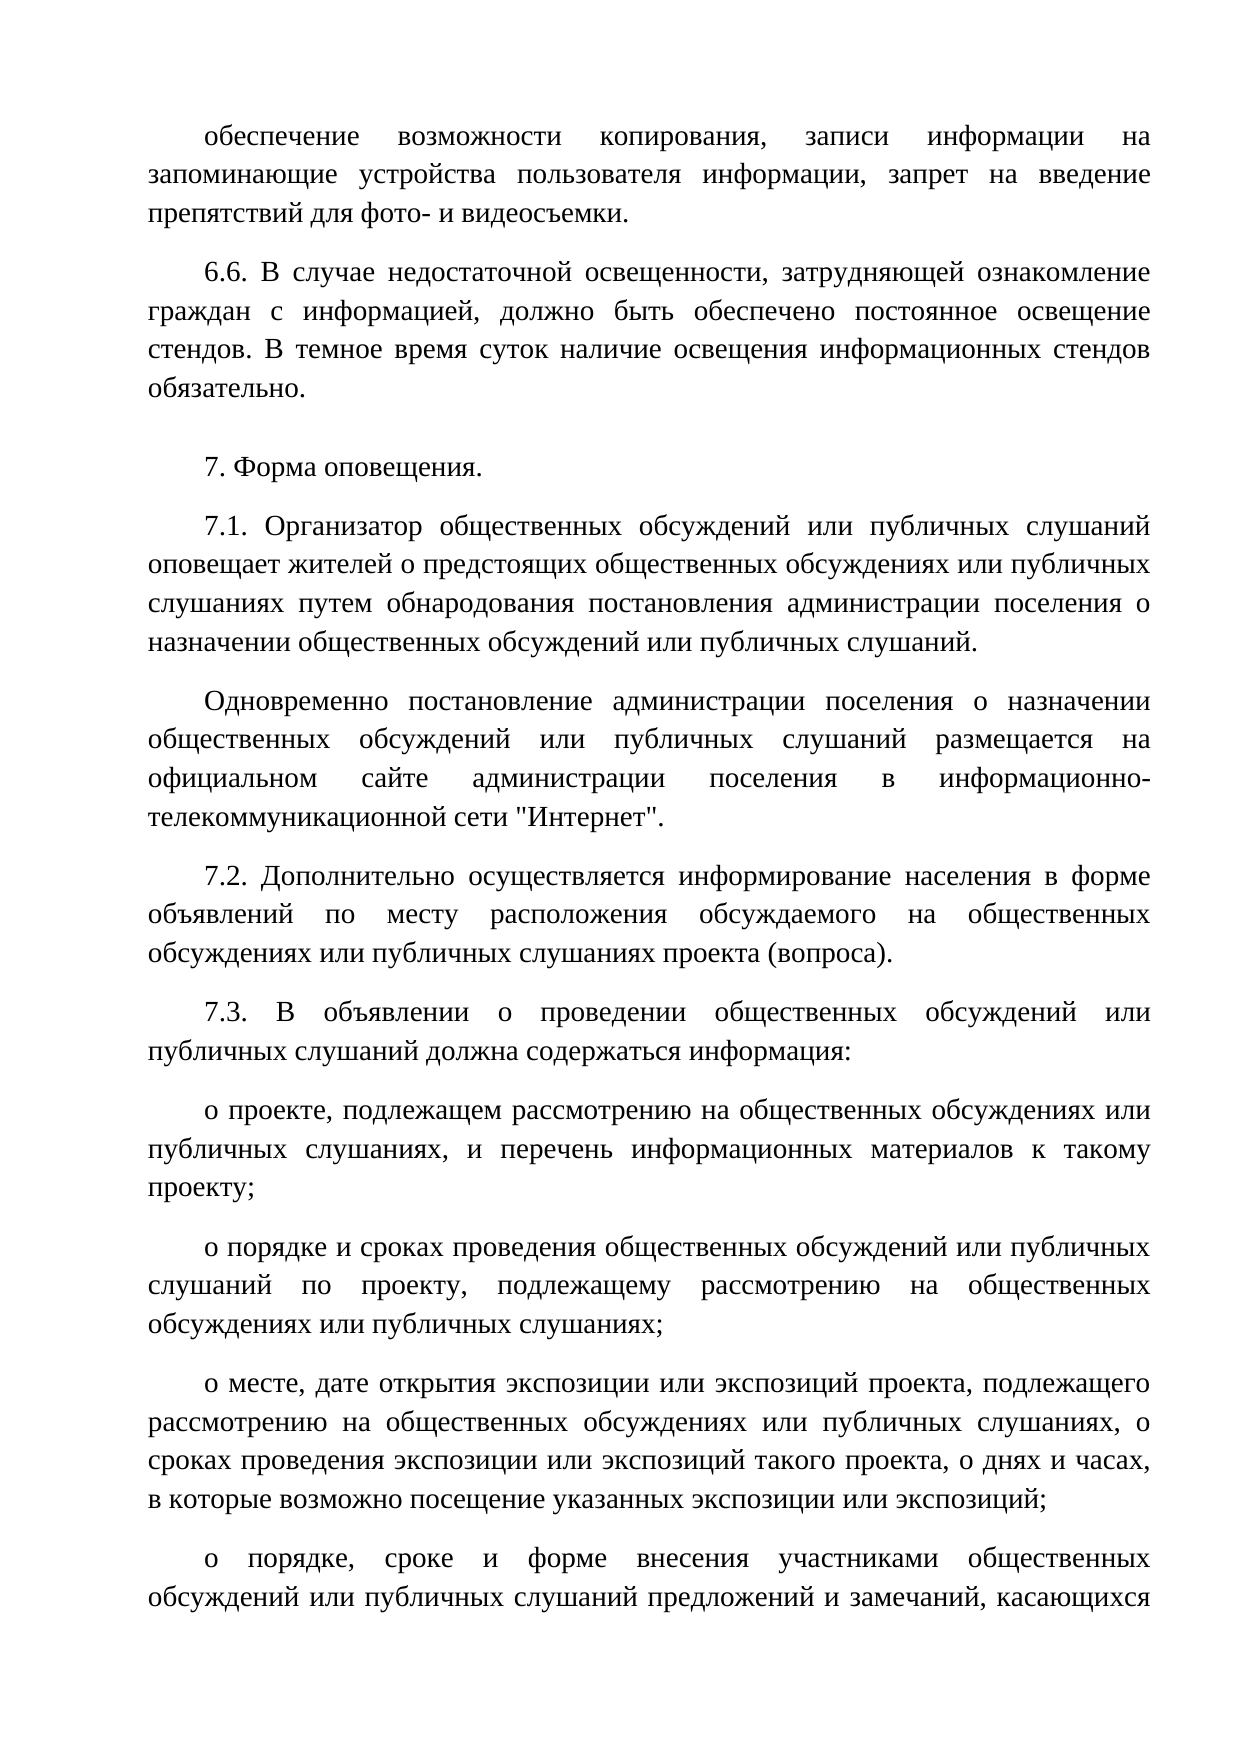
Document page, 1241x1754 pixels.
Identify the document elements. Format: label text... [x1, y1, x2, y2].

text 7.1. Организатор общественных обсуждений или публичных слушаний оповещает жителей о предстоящих общественных обсуждениях или публичных слушаниях путем обнародования постановления администрации поселения о назначении общественных обсуждений или публичных слушаний. [148, 508, 1152, 657]
text 6.6. В случае недостаточной освещенности, затрудняющей ознакомление граждан с информацией, должно быть обеспечено постоянное освещение стендов. В темное время суток наличие освещения информационных стендов обязательно. [148, 254, 1152, 404]
text 7.2. Дополнительно осуществляется информирование населения в форме объявлений по месту расположения обсуждаемого на общественных обсуждениях или публичных слушаниях проекта (вопроса). [148, 858, 1152, 969]
text о проекте, подлежащем рассмотрению на общественных обсуждениях или публичных слушаниях, и перечень информационных материалов к такому проекту; [148, 1092, 1152, 1203]
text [148, 1540, 1152, 1612]
text обеспечение возможности копирования, записи информации на запоминающие устройства пользователя информации, запрет на введение препятствий для фото- и видеосъемки. [148, 118, 1152, 229]
text 7. Форма оповещения. [148, 449, 1152, 482]
text Одновременно постановление администрации поселения о назначении общественных обсуждений или публичных слушаний размещается на официальном сайте администрации поселения в информационно-телекоммуникационной сети "Интернет". [148, 683, 1152, 832]
text 7.3. В объявлении о проведении общественных обсуждений или публичных слушаний должна содержаться информация: [148, 994, 1152, 1067]
text о месте, дате открытия экспозиции или экспозиций проекта, подлежащего рассмотрению на общественных обсуждениях или публичных слушаниях, о сроках проведения экспозиции или экспозиций такого проекта, о днях и часах, в которые возможно посещение указанных экспозиции или экспозиций; [148, 1365, 1152, 1514]
text о порядке и сроках проведения общественных обсуждений или публичных слушаний по проекту, подлежащему рассмотрению на общественных обсуждениях или публичных слушаниях; [148, 1229, 1152, 1339]
